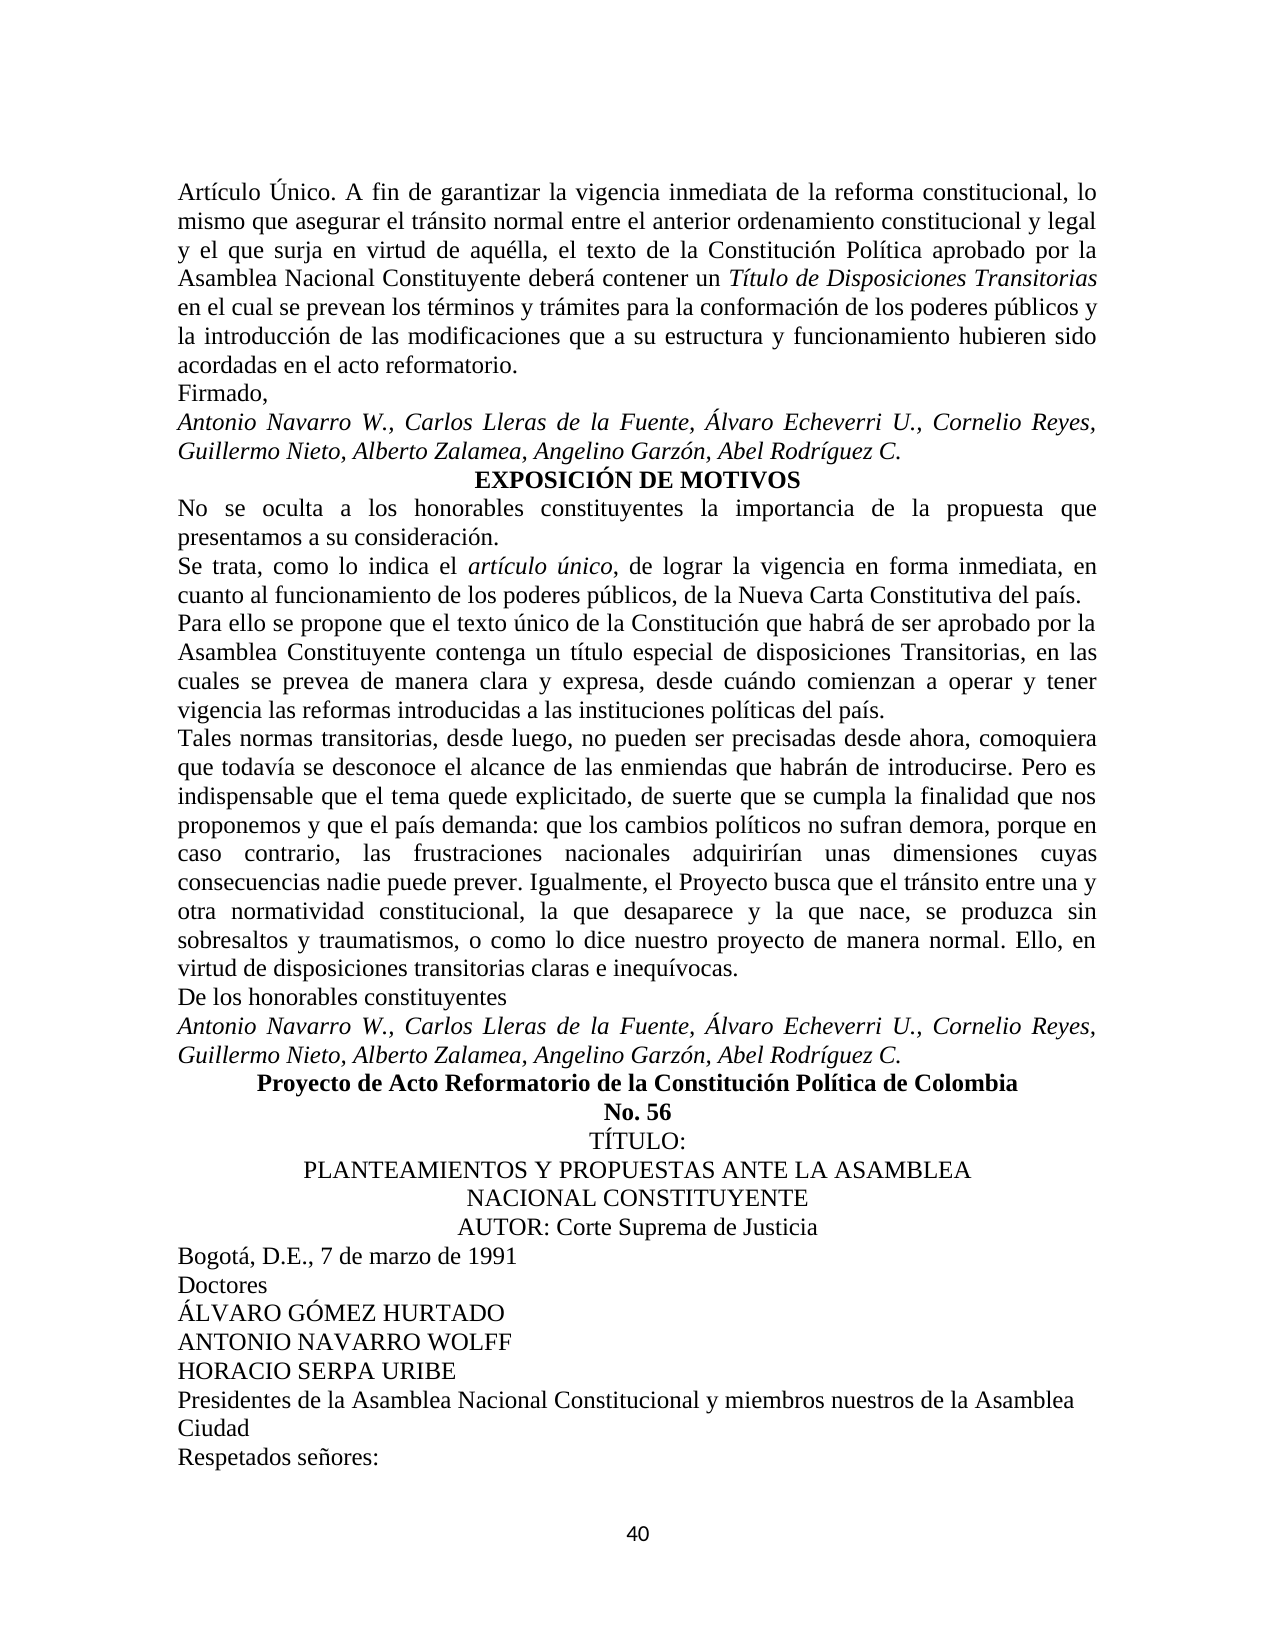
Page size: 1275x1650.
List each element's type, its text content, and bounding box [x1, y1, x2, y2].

text AUTOR: Corte Suprema de Justicia [177, 1212, 1098, 1241]
text HORACIO SERPA URIBE [177, 1356, 1098, 1385]
text Antonio Navarro W., Carlos Lleras de la Fuente, Álvaro Echeverri U., Cornelio Reyes, Guillermo Nieto, Alberto Zalamea, Angelino Garzón, Abel Rodríguez C. [177, 1011, 1098, 1068]
text EXPOSICIÓN DE MOTIVOS [177, 465, 1098, 493]
text Doctores [177, 1270, 1098, 1298]
text Se trata, como lo indica el artículo único, de lograr la vigencia en forma inmediata, en cuanto al funcionamiento de los poderes públicos, de la Nueva Carta Constitutiva del país. [177, 551, 1098, 608]
text Antonio Navarro W., Carlos Lleras de la Fuente, Álvaro Echeverri U., Cornelio Reyes, Guillermo Nieto, Alberto Zalamea, Angelino Garzón, Abel Rodríguez C. [177, 407, 1098, 465]
text Proyecto de Acto Reformatorio de la Constitución Política de Colombia [177, 1068, 1098, 1097]
text Bogotá, D.E., 7 de marzo de 1991 [177, 1241, 1098, 1270]
text Presidentes de la Asamblea Nacional Constitucional y miembros nuestros de la Asamblea Ciudad [177, 1385, 1098, 1442]
text ÁLVARO GÓMEZ HURTADO [177, 1298, 1098, 1327]
text Para ello se propone que el texto único de la Constitución que habrá de ser aprobado por la Asamblea Constituyente contenga un título especial de disposiciones Transitorias, en las cuales se prevea de manera clara y expresa, desde cuándo comienzan a operar y tener vigencia las reformas introducidas a las instituciones políticas del país. [177, 608, 1098, 723]
text PLANTEAMIENTOS Y PROPUESTAS ANTE LA ASAMBLEA [177, 1155, 1098, 1183]
text No. 56 [177, 1097, 1098, 1126]
text ANTONIO NAVARRO WOLFF [177, 1327, 1098, 1356]
text NACIONAL CONSTITUYENTE [177, 1183, 1098, 1212]
text No se oculta a los honorables constituyentes la importancia de la propuesta que presentamos a su consideración. [177, 493, 1098, 551]
text Firmado, [177, 378, 1098, 407]
text Artículo Único. A fin de garantizar la vigencia inmediata de la reforma constitucional, lo mismo que asegurar el tránsito normal entre el anterior ordenamiento constitucional y legal y el que surja en virtud de aquélla, el texto de la Constitución Política aprobado por la Asamblea Nacional Constituyente deberá contener un Título de Disposiciones Transitorias en el cual se prevean los términos y trámites para la conformación de los poderes públicos y la introducción de las modificaciones que a su estructura y funcionamiento hubieren sido acordadas en el acto reformatorio. [177, 177, 1098, 378]
text Tales normas transitorias, desde luego, no pueden ser precisadas desde ahora, comoquiera que todavía se desconoce el alcance de las enmiendas que habrán de introducirse. Pero es indispensable que el tema quede explicitado, de suerte que se cumpla la finalidad que nos proponemos y que el país demanda: que los cambios políticos no sufran demora, porque en caso contrario, las frustraciones nacionales adquirirían unas dimensiones cuyas consecuencias nadie puede prever. Igualmente, el Proyecto busca que el tránsito entre una y otra normatividad constitucional, la que desaparece y la que nace, se produzca sin sobresaltos y traumatismos, o como lo dice nuestro proyecto de manera normal. Ello, en virtud de disposiciones transitorias claras e inequívocas. [177, 723, 1098, 982]
text De los honorables constituyentes [177, 982, 1098, 1011]
text Respetados señores: [177, 1442, 1098, 1471]
text TÍTULO: [177, 1126, 1098, 1155]
